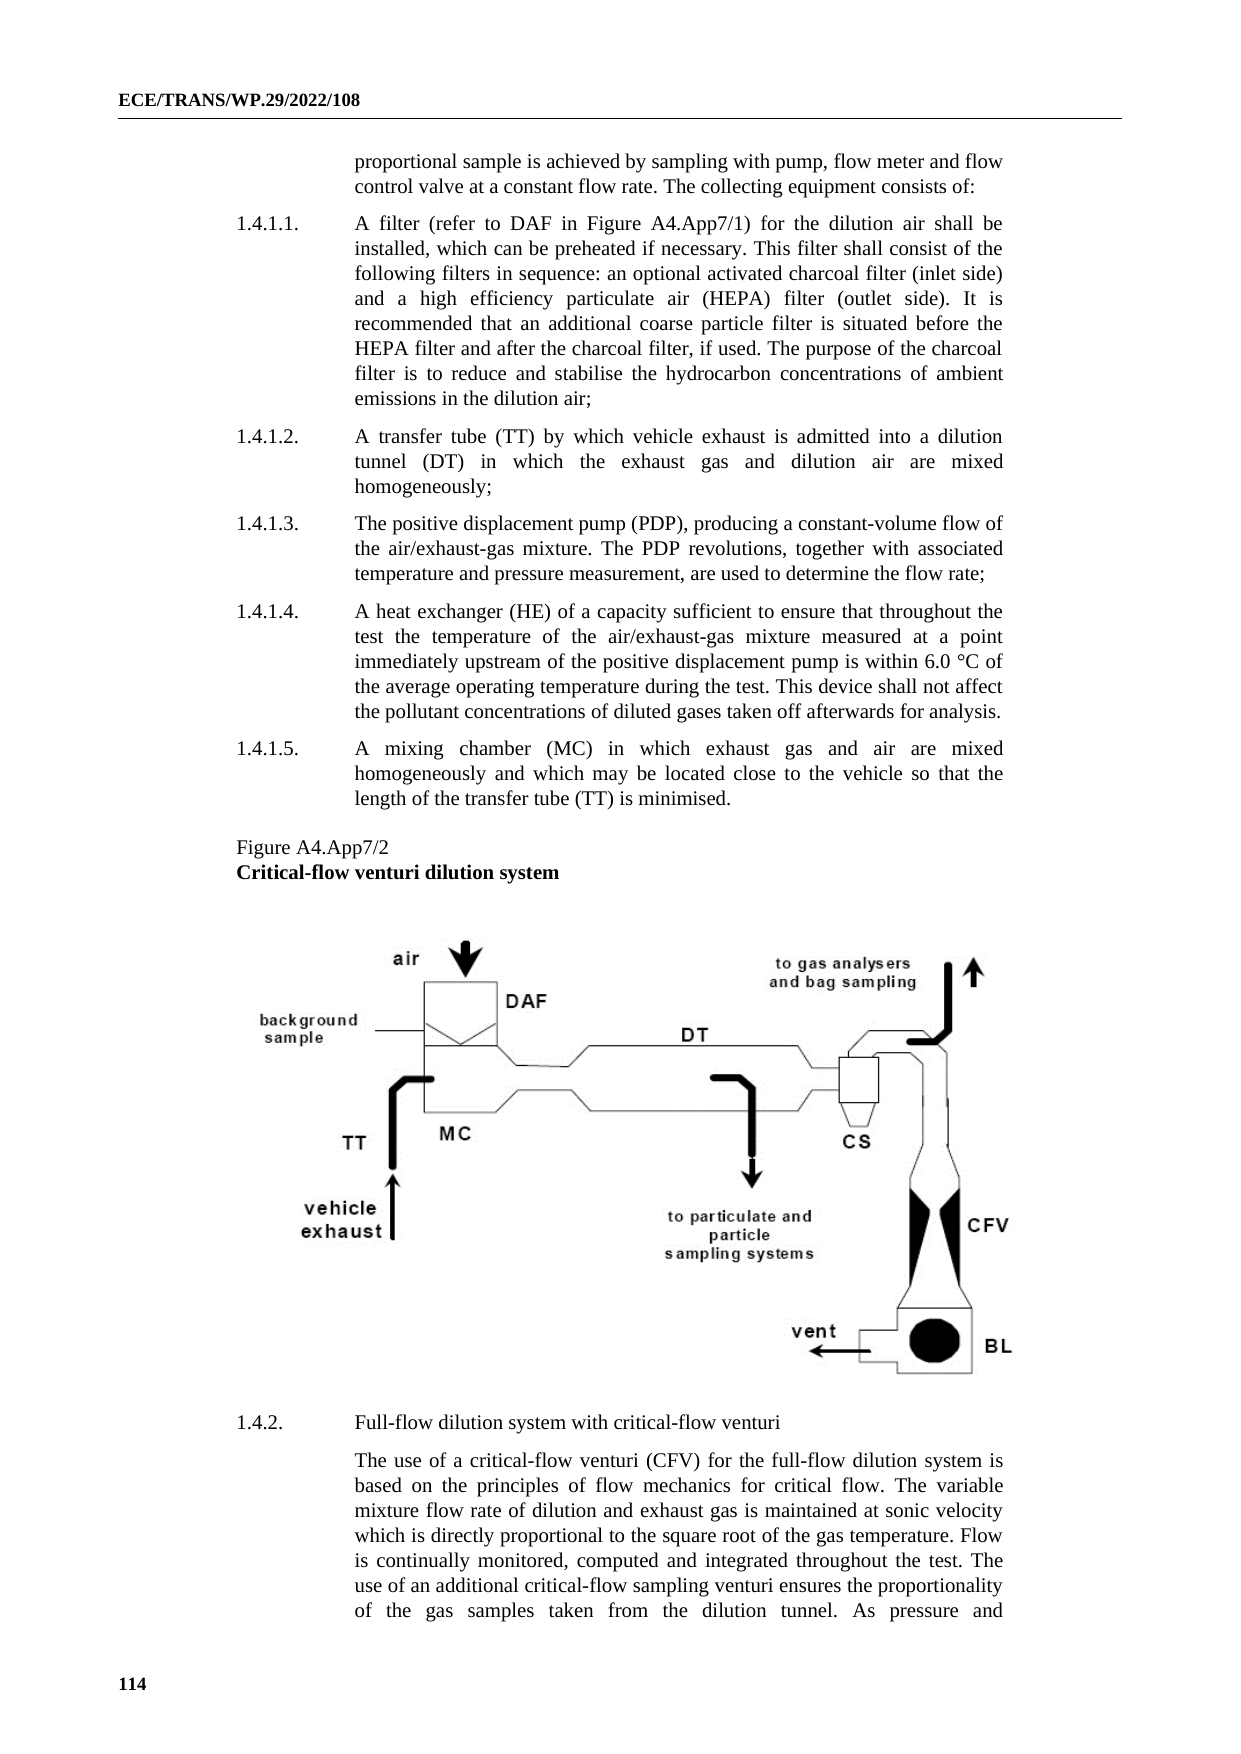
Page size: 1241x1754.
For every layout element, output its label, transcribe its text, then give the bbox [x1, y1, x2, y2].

picture [236, 925, 1045, 1397]
text Critical-flow venturi dilution system [236, 859, 1004, 884]
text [354, 1447, 1004, 1622]
text 1.4.2. Full-flow dilution system with critical-flow venturi [236, 1409, 1004, 1434]
text Figure A4.App7/2 [236, 835, 1122, 859]
text 1.4.1.5. A mixing chamber (MC) in which exhaust gas and air are mixed homogeneously and which may be located close to the vehicle so that the length of the transfer tube (TT) is minimised. [236, 735, 1004, 810]
text 1.4.1.4. A heat exchanger (HE) of a capacity sufficient to ensure that throughout the test the temperature of the air/exhaust-gas mixture measured at a point immediately upstream of the positive displacement pump is within 6.0 °C of the average operating temperature during the test. This device shall not affect the pollutant concentrations of diluted gases taken off afterwards for analysis. [236, 598, 1004, 723]
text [354, 148, 1004, 198]
text 1.4.1.2. A transfer tube (TT) by which vehicle exhaust is admitted into a dilution tunnel (DT) in which the exhaust gas and dilution air are mixed homogeneously; [236, 423, 1004, 498]
text 1.4.1.1. A filter (refer to DAF in Figure A4.App7/1) for the dilution air shall be installed, which can be preheated if necessary. This filter shall consist of the following filters in sequence: an optional activated charcoal filter (inlet side) and a high efficiency particulate air (HEPA) filter (outlet side). It is recommended that an additional coarse particle filter is situated before the HEPA filter and after the charcoal filter, if used. The purpose of the charcoal filter is to reduce and stabilise the hydrocarbon concentrations of ambient emissions in the dilution air; [236, 210, 1004, 410]
text 1.4.1.3. The positive displacement pump (PDP), producing a constant-volume flow of the air/exhaust-gas mixture. The PDP revolutions, together with associated temperature and pressure measurement, are used to determine the flow rate; [236, 510, 1004, 585]
